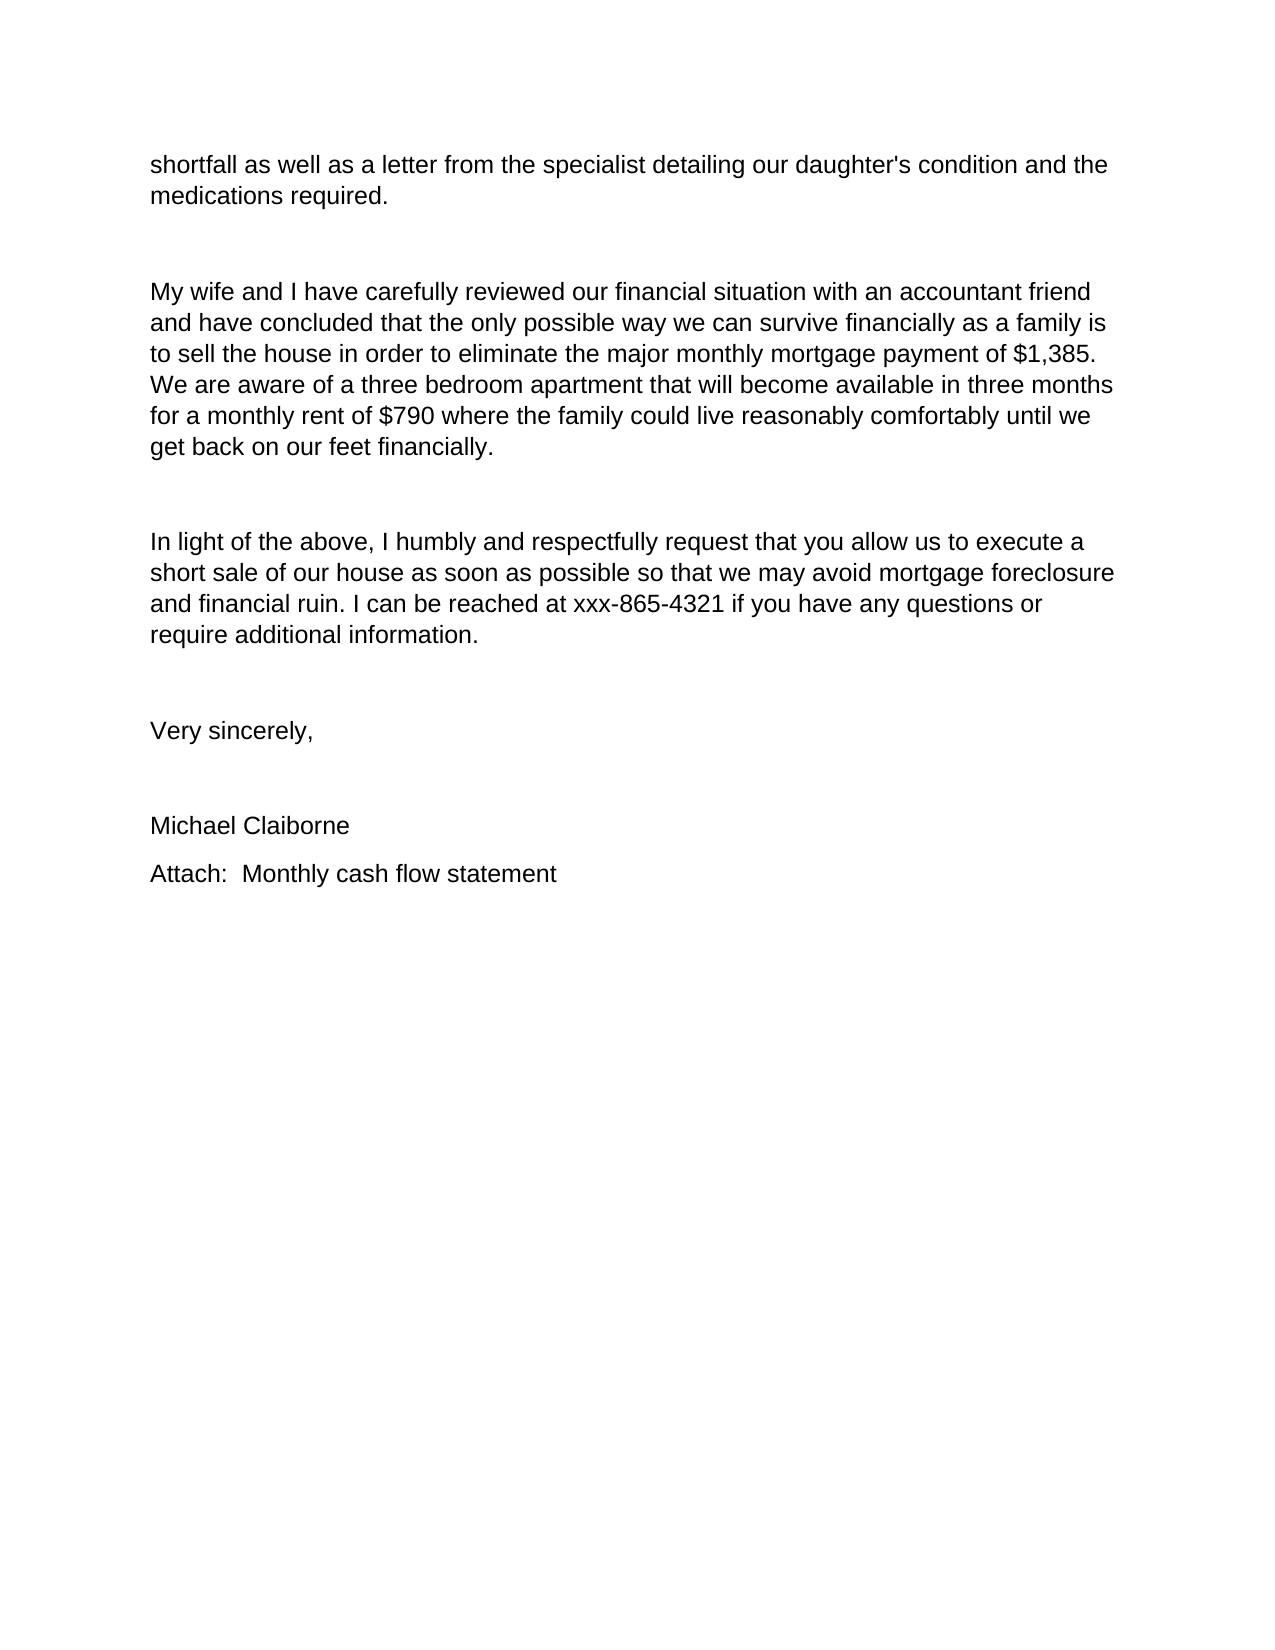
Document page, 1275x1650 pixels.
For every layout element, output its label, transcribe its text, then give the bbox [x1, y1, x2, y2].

text Attach: Monthly cash flow statement [150, 859, 1125, 887]
text Very sincerely, [150, 716, 1125, 744]
text My wife and I have carefully reviewed our financial situation with an accountant friend and have concluded that the only possible way we can survive financially as a family is to sell the house in order to eliminate the major monthly mortgage payment of $1,385. We are aware of a three bedroom apartment that will become available in three months for a monthly rent of $790 where the family could live reasonably comfortably until we get back on our feet financially. [150, 276, 1125, 460]
text In light of the above, I humbly and respectfully request that you allow us to execute a short sale of our house as soon as possible so that we may avoid mortgage foreclosure and financial ruin. I can be reached at xxx-865-4321 if you have any questions or require additional information. [150, 527, 1125, 649]
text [150, 150, 1125, 210]
text Michael Claiborne [150, 811, 1125, 840]
